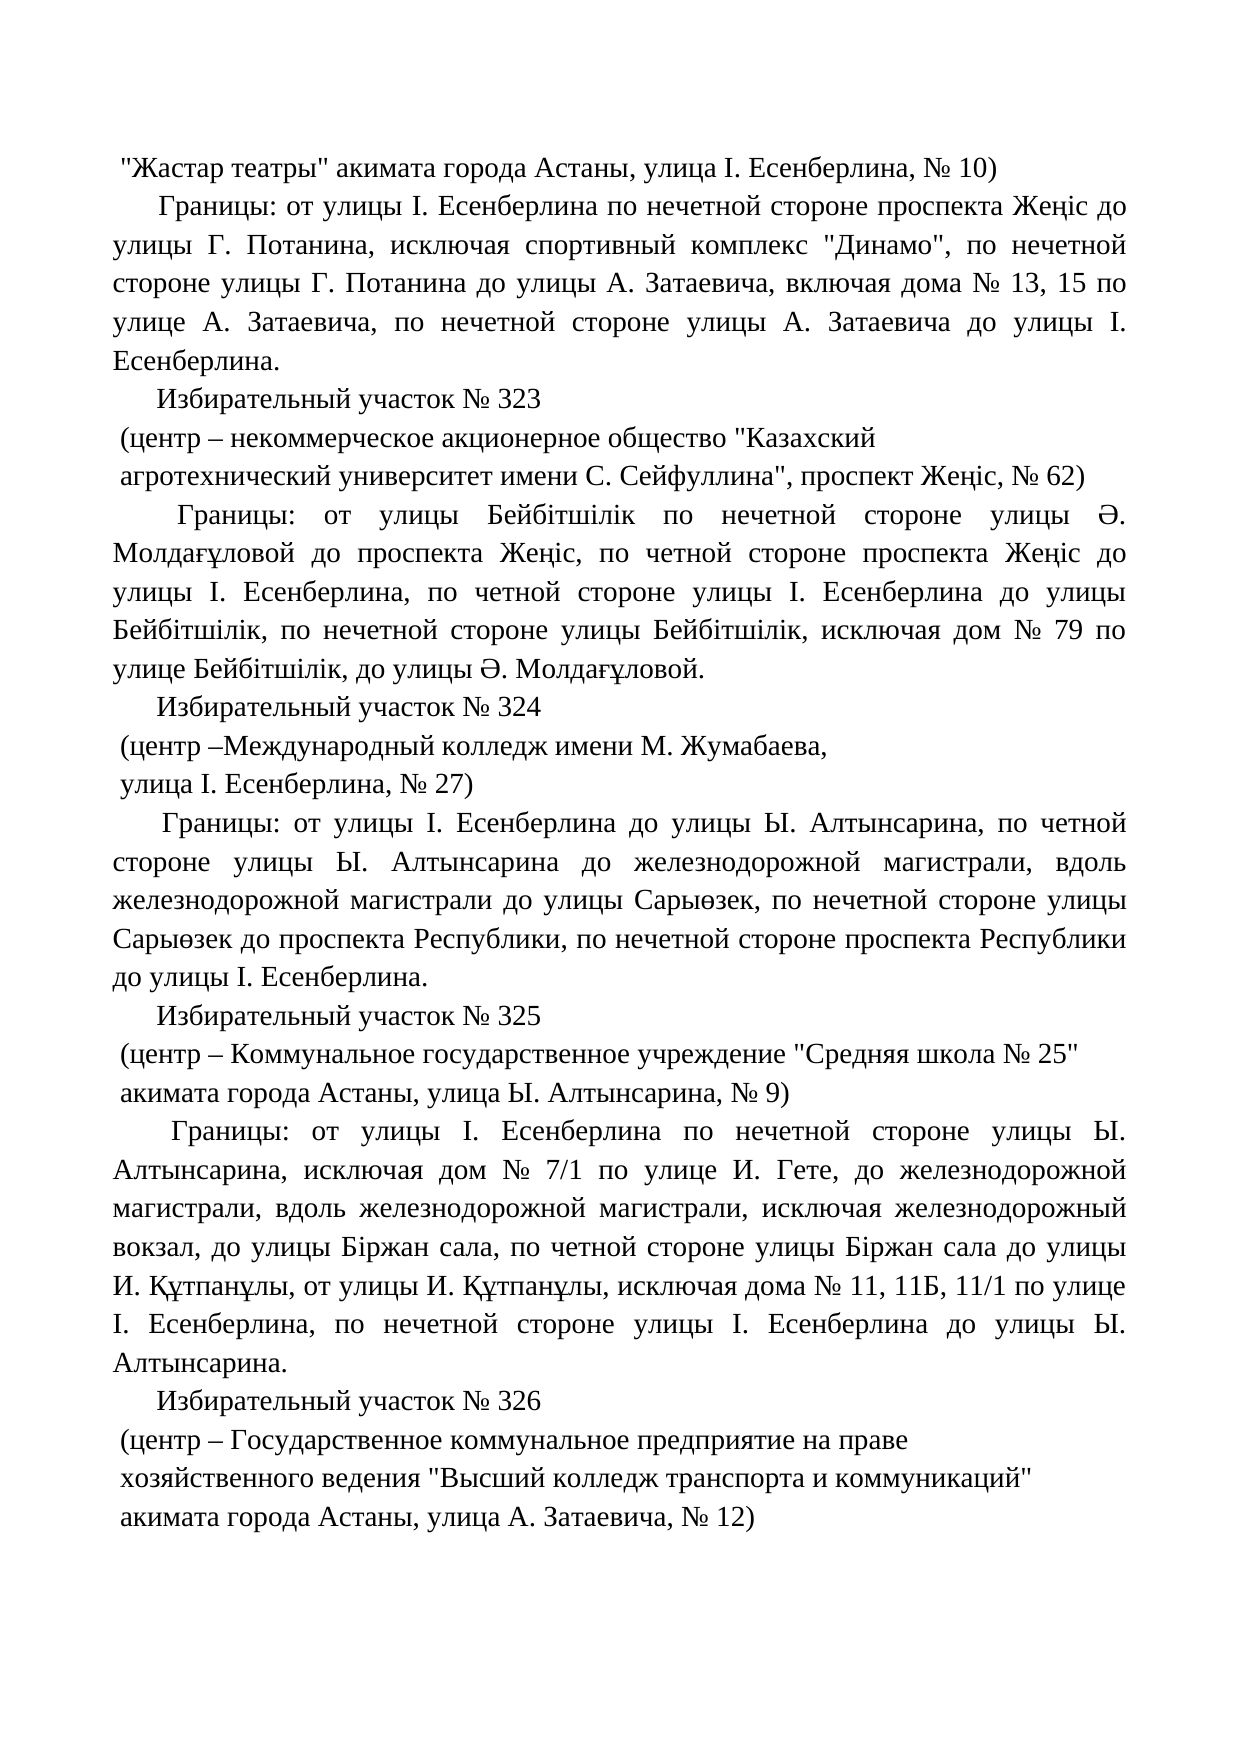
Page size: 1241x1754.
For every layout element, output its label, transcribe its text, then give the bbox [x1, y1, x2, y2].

text акимата города Астаны, улица А. Затаевича, № 12) [112, 1499, 1128, 1532]
text (центр – Коммунальное государственное учреждение "Средняя школа № 25" [112, 1036, 1128, 1070]
text "Жастар театры" акимата города Астаны, улица І. Есенберлина, № 10) [112, 150, 1128, 183]
text улица І. Есенберлина, № 27) [112, 767, 1128, 800]
text (центр – Государственное коммунальное предприятие на праве [112, 1422, 1128, 1455]
text (центр –Международный колледж имени М. Жумабаева, [112, 728, 1128, 762]
text Границы: от улицы І. Есенберлина до улицы Ы. Алтынсарина, по четной стороне улицы Ы. Алтынсарина до железнодорожной магистрали, вдоль железнодорожной магистрали до улицы Сарыөзек, по нечетной стороне улицы Сарыөзек до проспекта Республики, по нечетной стороне проспекта Республики до улицы І. Есенберлина. [112, 805, 1128, 993]
text Границы: от улицы І. Есенберлина по нечетной стороне проспекта Жеңіс до улицы Г. Потанина, исключая спортивный комплекс "Динамо", по нечетной стороне улицы Г. Потанина до улицы А. Затаевича, включая дома № 13, 15 по улице А. Затаевича, по нечетной стороне улицы А. Затаевича до улицы І. Есенберлина. [112, 188, 1128, 376]
text Границы: от улицы Бейбітшілік по нечетной стороне улицы Ә. Молдағұловой до проспекта Жеңіс, по четной стороне проспекта Жеңіс до улицы І. Есенберлина, по четной стороне улицы І. Есенберлина до улицы Бейбітшілік, по нечетной стороне улицы Бейбітшілік, исключая дом № 79 по улице Бейбітшілік, до улицы Ә. Молдағұловой. [112, 497, 1128, 684]
text акимата города Астаны, улица Ы. Алтынсарина, № 9) [112, 1075, 1128, 1108]
text (центр – некоммерческое акционерное общество "Казахский [112, 420, 1128, 453]
text агротехнический университет имени С. Сейфуллина", проспект Жеңіс, № 62) [112, 458, 1128, 492]
text Избирательный участок № 323 [112, 381, 1128, 415]
text хозяйственного ведения "Высший колледж транспорта и коммуникаций" [112, 1460, 1128, 1494]
text Избирательный участок № 325 [112, 998, 1128, 1031]
text Избирательный участок № 326 [112, 1383, 1128, 1417]
text Избирательный участок № 324 [112, 689, 1128, 723]
text Границы: от улицы І. Есенберлина по нечетной стороне улицы Ы. Алтынсарина, исключая дом № 7/1 по улице И. Гете, до железнодорожной магистрали, вдоль железнодорожной магистрали, исключая железнодорожный вокзал, до улицы Біржан сала, по четной стороне улицы Біржан сала до улицы И. Құтпанұлы, от улицы И. Құтпанұлы, исключая дома № 11, 11Б, 11/1 по улице І. Есенберлина, по нечетной стороне улицы І. Есенберлина до улицы Ы. Алтынсарина. [112, 1113, 1128, 1378]
